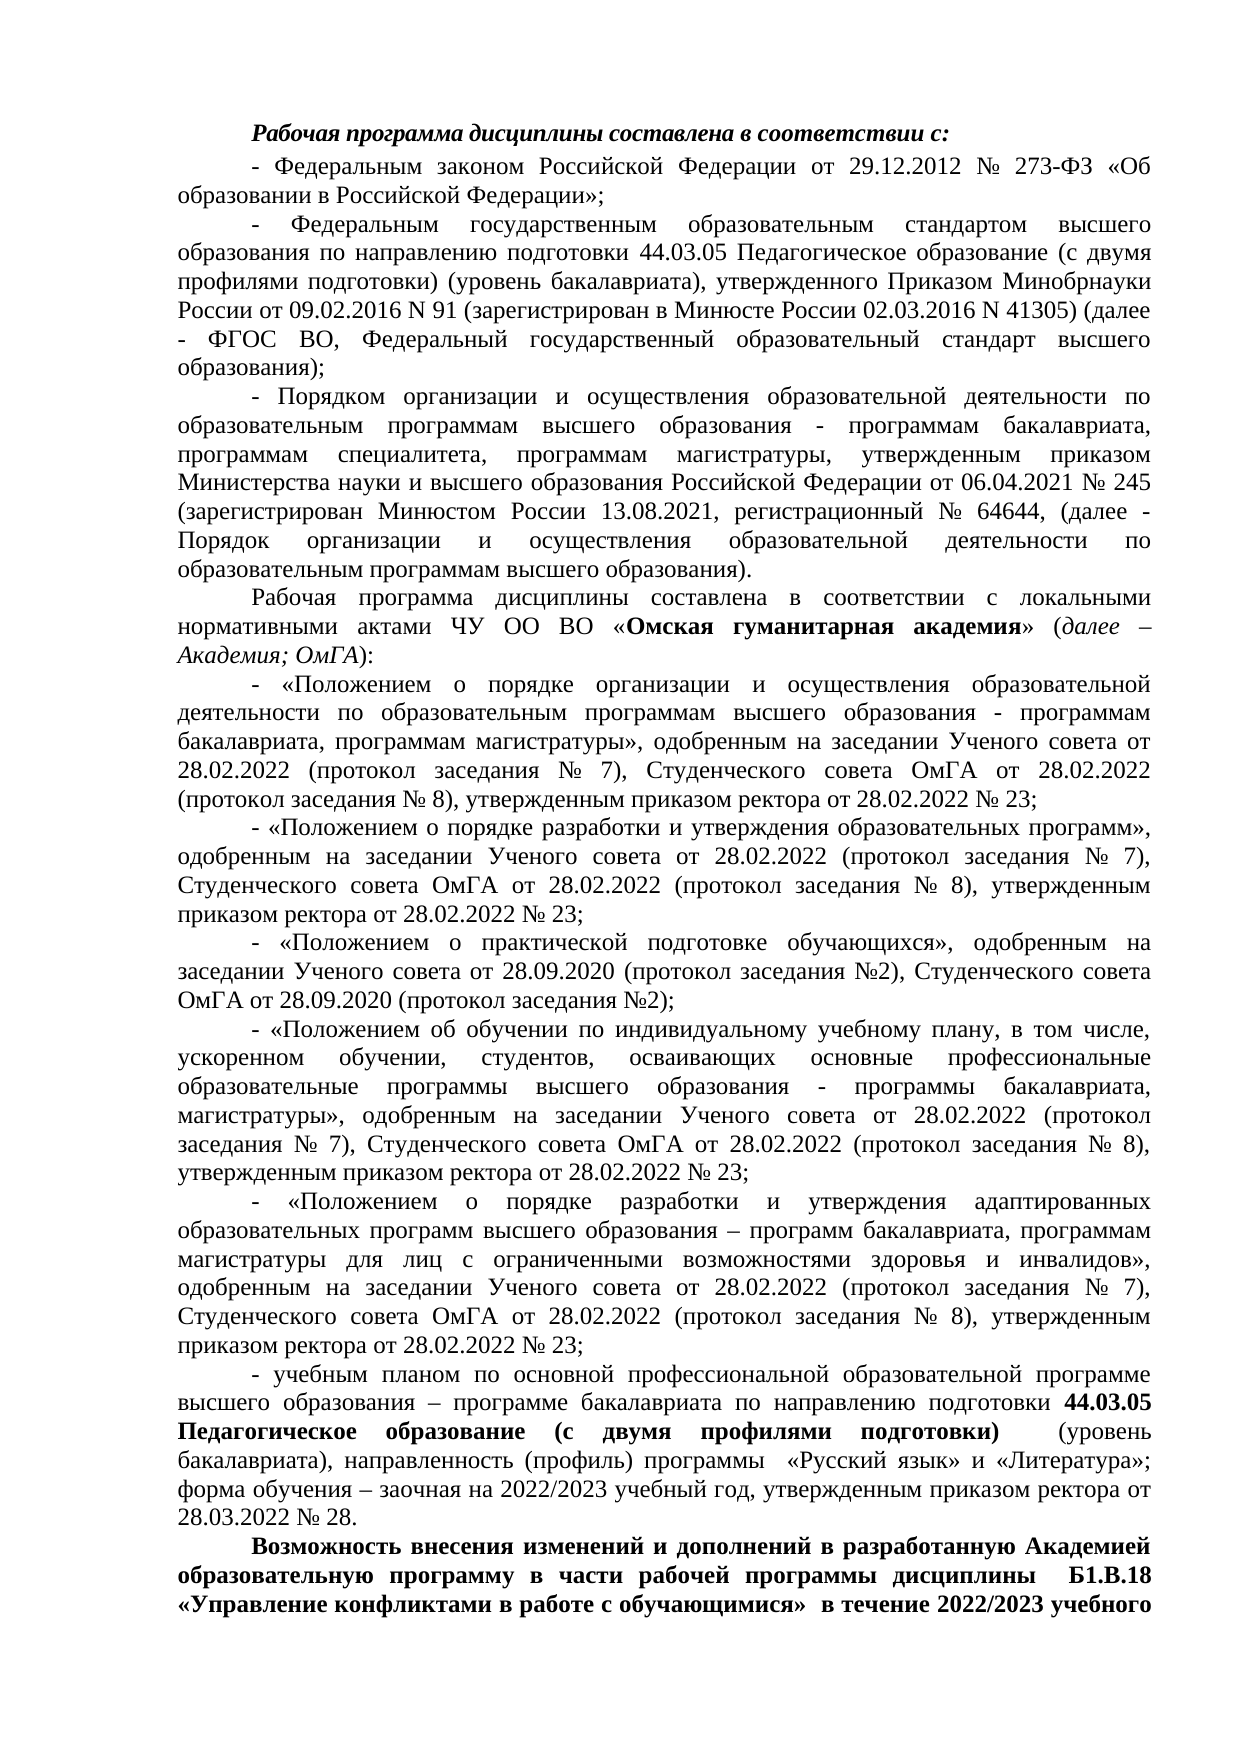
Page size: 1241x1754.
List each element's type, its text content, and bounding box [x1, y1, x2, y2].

text - «Положением о порядке разработки и утверждения образовательных программ», одобренным на заседании Ученого совета от 28.02.2022 (протокол заседания № 7), Студенческого совета ОмГА от 28.02.2022 (протокол заседания № 8), утвержденным приказом ректора от 28.02.2022 № 23; [177, 812, 1152, 927]
text - «Положением о практической подготовке обучающихся», одобренным на заседании Ученого совета от 28.09.2020 (протокол заседания №2), Студенческого совета ОмГА от 28.09.2020 (протокол заседания №2); [177, 927, 1152, 1014]
text - Федеральным государственным образовательным стандартом высшего образования по направлению подготовки 44.03.05 Педагогическое образование (с двумя профилями подготовки) (уровень бакалавриата), утвержденного Приказом Минобрнауки России от 09.02.2016 N 91 (зарегистрирован в Минюсте России 02.03.2016 N 41305) (далее - ФГОС ВО, Федеральный государственный образовательный стандарт высшего образования); [177, 209, 1152, 381]
text - «Положением о порядке разработки и утверждения адаптированных образовательных программ высшего образования – программ бакалавриата, программам магистратуры для лиц с ограниченными возможностями здоровья и инвалидов», одобренным на заседании Ученого совета от 28.02.2022 (протокол заседания № 7), Студенческого совета ОмГА от 28.02.2022 (протокол заседания № 8), утвержденным приказом ректора от 28.02.2022 № 23; [177, 1186, 1152, 1359]
text - «Положением об обучении по индивидуальному учебному плану, в том числе, ускоренном обучении, студентов, осваивающих основные профессиональные образовательные программы высшего образования - программы бакалавриата, магистратуры», одобренным на заседании Ученого совета от 28.02.2022 (протокол заседания № 7), Студенческого совета ОмГА от 28.02.2022 (протокол заседания № 8), утвержденным приказом ректора от 28.02.2022 № 23; [177, 1014, 1152, 1186]
text - «Положением о порядке организации и осуществления образовательной деятельности по образовательным программам высшего образования - программам бакалавриата, программам магистратуры», одобренным на заседании Ученого совета от 28.02.2022 (протокол заседания № 7), Студенческого совета ОмГА от 28.02.2022 (протокол заседания № 8), утвержденным приказом ректора от 28.02.2022 № 23; [177, 669, 1152, 812]
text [177, 1531, 1152, 1617]
text Рабочая программа дисциплины составлена в соответствии с: [177, 118, 1152, 147]
text - Федеральным законом Российской Федерации от 29.12.2012 № 273-ФЗ «Об образовании в Российской Федерации»; [177, 151, 1152, 209]
text Рабочая программа дисциплины составлена в соответствии с локальными нормативными актами ЧУ ОО ВО «Омская гуманитарная академия» (далее – Академия; ОмГА): [177, 582, 1152, 669]
text - учебным планом по основной профессиональной образовательной программе высшего образования – программе бакалавриата по направлению подготовки 44.03.05 Педагогическое образование (с двумя профилями подготовки) (уровень бакалавриата), направленность (профиль) программы «Русский язык» и «Литература»; форма обучения – заочная на 2022/2023 учебный год, утвержденным приказом ректора от 28.03.2022 № 28. [177, 1359, 1152, 1531]
text - Порядком организации и осуществления образовательной деятельности по образовательным программам высшего образования - программам бакалавриата, программам специалитета, программам магистратуры, утвержденным приказом Министерства науки и высшего образования Российской Федерации от 06.04.2021 № 245 (зарегистрирован Минюстом России 13.08.2021, регистрационный № 64644, (далее - Порядок организации и осуществления образовательной деятельности по образовательным программам высшего образования). [177, 381, 1152, 582]
